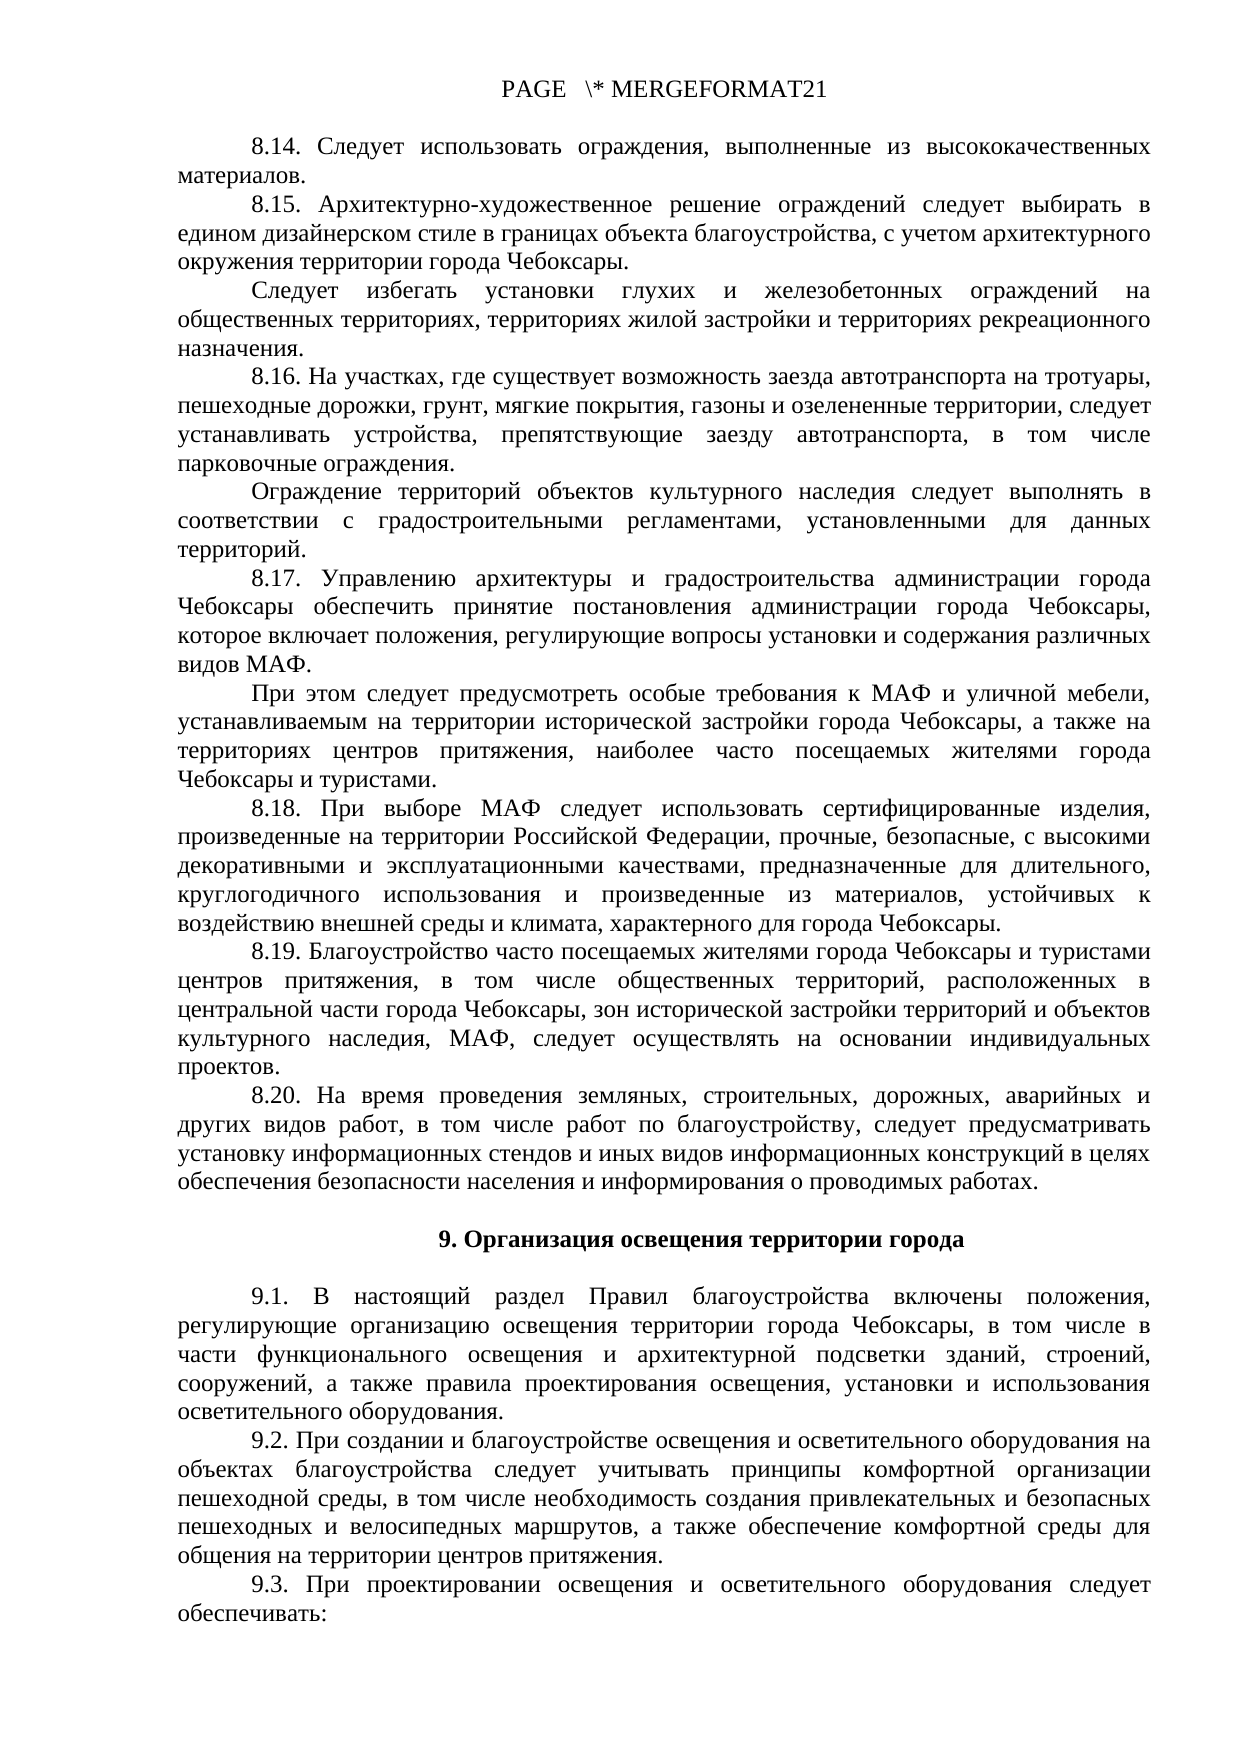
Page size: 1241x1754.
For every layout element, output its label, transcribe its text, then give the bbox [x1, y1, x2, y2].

text 8.14. Следует использовать ограждения, выполненные из высококачественных материалов. [177, 131, 1152, 189]
text 9. Организация освещения территории города [177, 1224, 1152, 1253]
text 9.2. При создании и благоустройстве освещения и осветительного оборудования на объектах благоустройства следует учитывать принципы комфортной организации пешеходной среды, в том числе необходимость создания привлекательных и безопасных пешеходных и велосипедных маршрутов, а также обеспечение комфортной среды для общения на территории центров притяжения. [177, 1425, 1152, 1569]
text 8.16. На участках, где существует возможность заезда автотранспорта на тротуары, пешеходные дорожки, грунт, мягкие покрытия, газоны и озелененные территории, следует устанавливать устройства, препятствующие заезду автотранспорта, в том числе парковочные ограждения. [177, 361, 1152, 476]
text 9.3. При проектировании освещения и осветительного оборудования следует обеспечивать: [177, 1569, 1152, 1626]
text При этом следует предусмотреть особые требования к МАФ и уличной мебели, устанавливаемым на территории исторической застройки города Чебоксары, а также на территориях центров притяжения, наиболее часто посещаемых жителями города Чебоксары и туристами. [177, 678, 1152, 793]
text 8.19. Благоустройство часто посещаемых жителями города Чебоксары и туристами центров притяжения, в том числе общественных территорий, расположенных в центральной части города Чебоксары, зон исторической застройки территорий и объектов культурного наследия, МАФ, следует осуществлять на основании индивидуальных проектов. [177, 936, 1152, 1080]
text 8.17. Управлению архитектуры и градостроительства администрации города Чебоксары обеспечить принятие постановления администрации города Чебоксары, которое включает положения, регулирующие вопросы установки и содержания различных видов МАФ. [177, 563, 1152, 678]
text Ограждение территорий объектов культурного наследия следует выполнять в соответствии с градостроительными регламентами, установленными для данных территорий. [177, 476, 1152, 563]
text 8.20. На время проведения земляных, строительных, дорожных, аварийных и других видов работ, в том числе работ по благоустройству, следует предусматривать установку информационных стендов и иных видов информационных конструкций в целях обеспечения безопасности населения и информирования о проводимых работах. [177, 1080, 1152, 1195]
text 8.15. Архитектурно-художественное решение ограждений следует выбирать в едином дизайнерском стиле в границах объекта благоустройства, с учетом архитектурного окружения территории города Чебоксары. [177, 189, 1152, 275]
text Следует избегать установки глухих и железобетонных ограждений на общественных территориях, территориях жилой застройки и территориях рекреационного назначения. [177, 275, 1152, 361]
text 9.1. В настоящий раздел Правил благоустройства включены положения, регулирующие организацию освещения территории города Чебоксары, в том числе в части функционального освещения и архитектурной подсветки зданий, строений, сооружений, а также правила проектирования освещения, установки и использования осветительного оборудования. [177, 1281, 1152, 1425]
text 8.18. При выборе МАФ следует использовать сертифицированные изделия, произведенные на территории Российской Федерации, прочные, безопасные, с высокими декоративными и эксплуатационными качествами, предназначенные для длительного, круглогодичного использования и произведенные из материалов, устойчивых к воздействию внешней среды и климата, характерного для города Чебоксары. [177, 793, 1152, 936]
